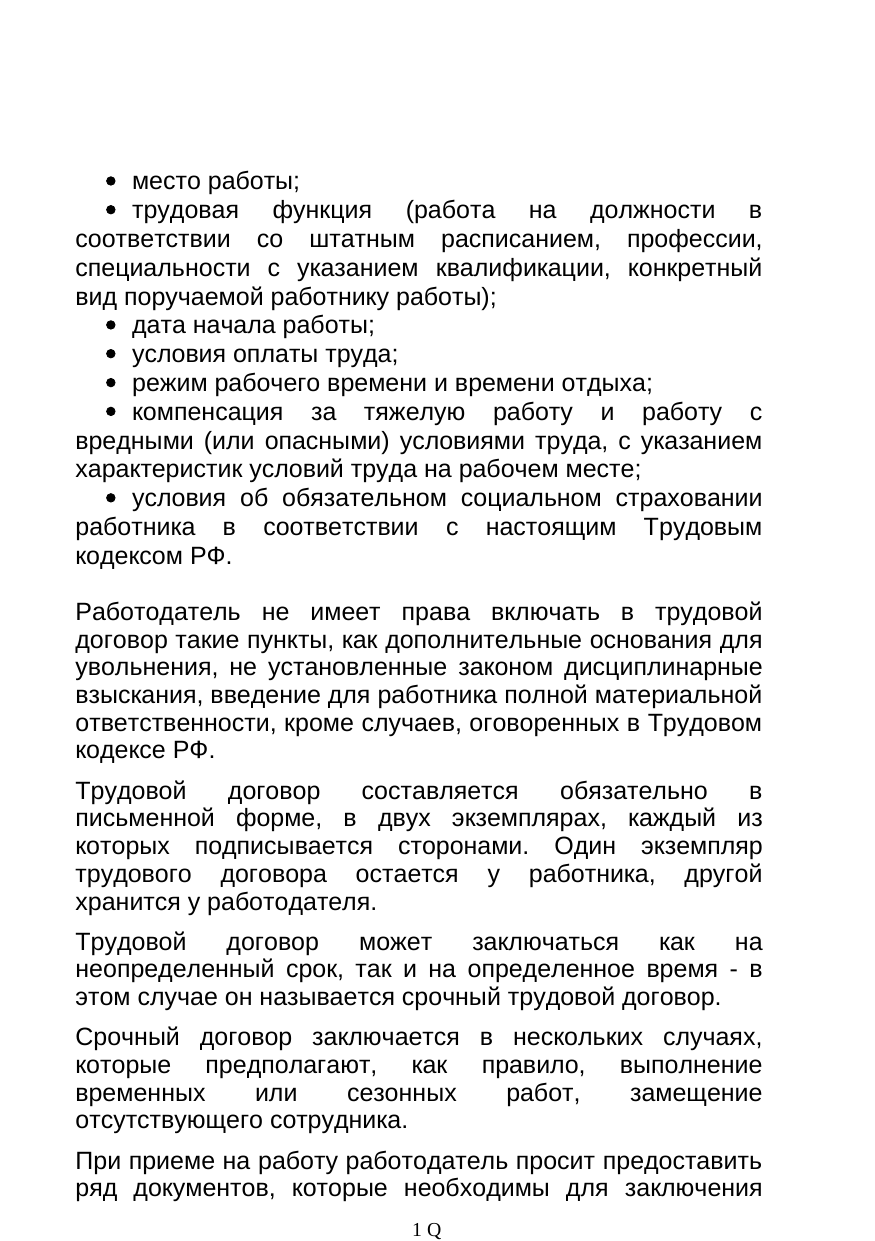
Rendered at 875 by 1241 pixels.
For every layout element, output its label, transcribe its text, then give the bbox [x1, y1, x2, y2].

list компенсация за тяжелую работу и работу с вредными (или опасными) условиями труда, с указанием характеристик условий труда на рабочем месте; [75, 397, 763, 483]
list место работы; [75, 166, 763, 195]
list режим рабочего времени и времени отдыха; [75, 368, 763, 397]
text Трудовой договор составляется обязательно в письменной форме, в двух экземплярах, каждый из которых подписывается сторонами. Один экземпляр трудового договора остается у работника, другой хранится у работодателя. [75, 777, 763, 916]
list дата начала работы; [75, 310, 763, 339]
text Срочный договор заключается в нескольких случаях, которые предполагают, как правило, выполнение временных или сезонных работ, замещение отсутствующего сотрудника. [75, 1024, 763, 1134]
list трудовая функция (работа на должности в соответствии со штатным расписанием, профессии, специальности с указанием квалификации, конкретный вид поручаемой работнику работы); [75, 195, 763, 310]
list условия об обязательном социальном страховании работника в соответствии с настоящим Трудовым кодексом РФ. [75, 483, 763, 569]
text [75, 1147, 763, 1202]
list условия оплаты труда; [75, 339, 763, 368]
text Трудовой договор может заключаться как на неопределенный срок, так и на определенное время - в этом случае он называется срочный трудовой договор. [75, 928, 763, 1011]
text Работодатель не имеет права включать в трудовой договор такие пункты, как дополнительные основания для увольнения, не установленные законом дисциплинарные взыскания, введение для работника полной материальной ответственности, кроме случаев, оговоренных в Трудовом кодексе РФ. [75, 598, 763, 764]
